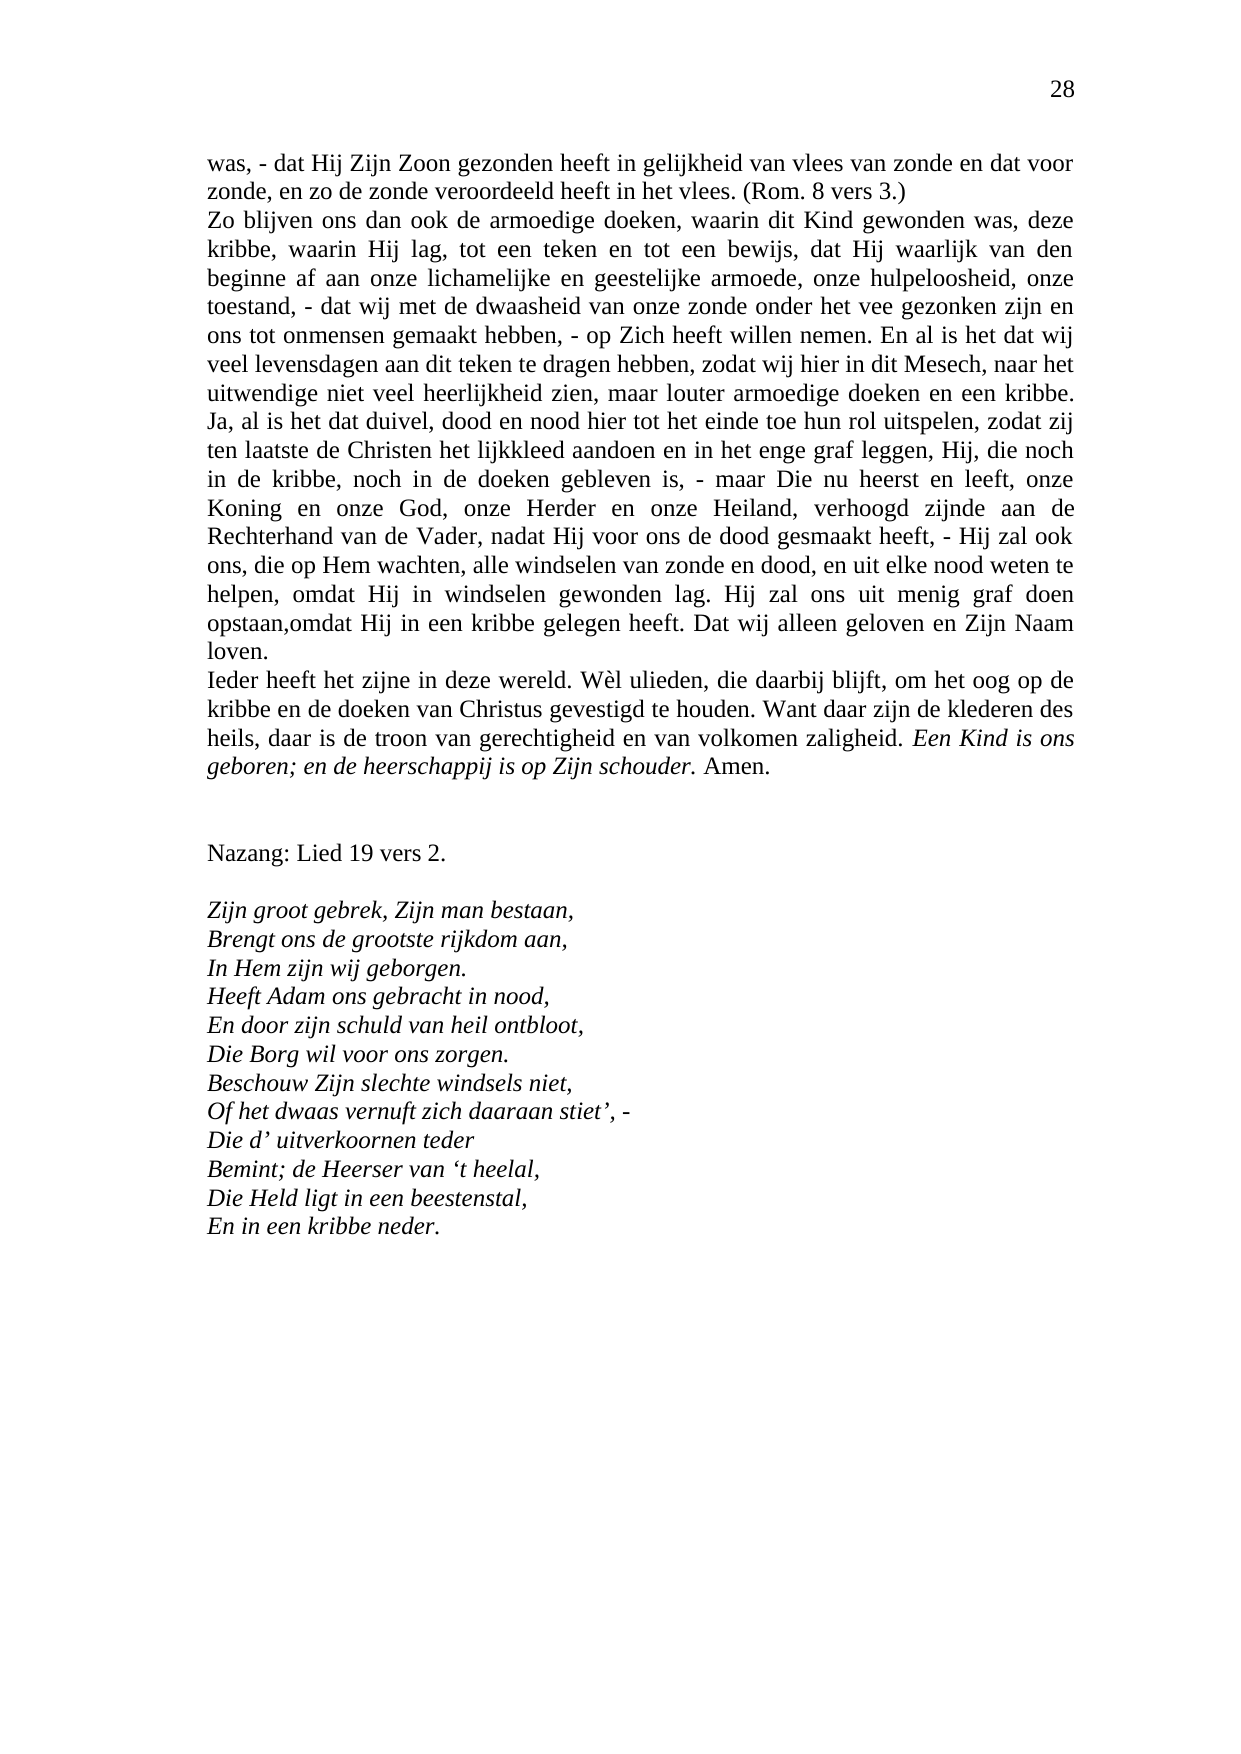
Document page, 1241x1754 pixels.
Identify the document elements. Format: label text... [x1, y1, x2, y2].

text Brengt ons de grootste rijkdom aan, [207, 924, 1075, 953]
text Beschouw Zijn slechte windsels niet, [207, 1068, 1075, 1096]
text Zo blijven ons dan ook de armoedige doeken, waarin dit Kind gewonden was, deze kribbe, waarin Hij lag, tot een teken en tot een bewijs, dat Hij waarlijk van den beginne af aan onze lichamelijke en geestelijke armoede, onze hulpeloosheid, onze toestand, - dat wij met de dwaasheid van onze zonde onder het vee gezonken zijn en ons tot onmensen gemaakt hebben, - op Zich heeft willen nemen. En al is het dat wij veel levensdagen aan dit teken te dragen hebben, zodat wij hier in dit Mesech, naar het uitwendige niet veel heerlijkheid zien, maar louter armoedige doeken en een kribbe. Ja, al is het dat duivel, dood en nood hier tot het einde toe hun rol uitspelen, zodat zij ten laatste de Christen het lijkkleed aandoen en in het enge graf leggen, Hij, die noch in de kribbe, noch in de doeken gebleven is, - maar Die nu heerst en leeft, onze Koning en onze God, onze Herder en onze Heiland, verhoogd zijnde aan de Rechterhand van de Vader, nadat Hij voor ons de dood gesmaakt heeft, - Hij zal ook ons, die op Hem wachten, alle windselen van zonde en dood, en uit elke nood weten te helpen, omdat Hij in windselen gewonden lag. Hij zal ons uit menig graf doen opstaan,omdat Hij in een kribbe gelegen heeft. Dat wij alleen geloven en Zijn Naam loven. [207, 205, 1075, 665]
text Ieder heeft het zijne in deze wereld. Wèl ulieden, die daarbij blijft, om het oog op de kribbe en de doeken van Christus gevestigd te houden. Want daar zijn de klederen des heils, daar is de troon van gerechtigheid en van volkomen zaligheid. Een Kind is ons geboren; en de heerschappij is op Zijn schouder. Amen. [207, 665, 1075, 780]
text En in een kribbe neder. [207, 1211, 1075, 1240]
text Heeft Adam ons gebracht in nood, [207, 981, 1075, 1010]
text Bemint; de Heerser van ‘t heelal, [207, 1154, 1075, 1183]
text Zijn groot gebrek, Zijn man bestaan, [207, 895, 1075, 924]
text En door zijn schuld van heil ontbloot, [207, 1010, 1075, 1039]
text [207, 148, 1075, 205]
text Die d’ uitverkoornen teder [207, 1125, 1075, 1154]
text In Hem zijn wij geborgen. [207, 953, 1075, 981]
text Die Held ligt in een beestenstal, [207, 1183, 1075, 1211]
text Nazang: Lied 19 vers 2. [207, 838, 1075, 866]
text Die Borg wil voor ons zorgen. [207, 1039, 1075, 1068]
text Of het dwaas vernuft zich daaraan stiet’, - [207, 1096, 1075, 1125]
